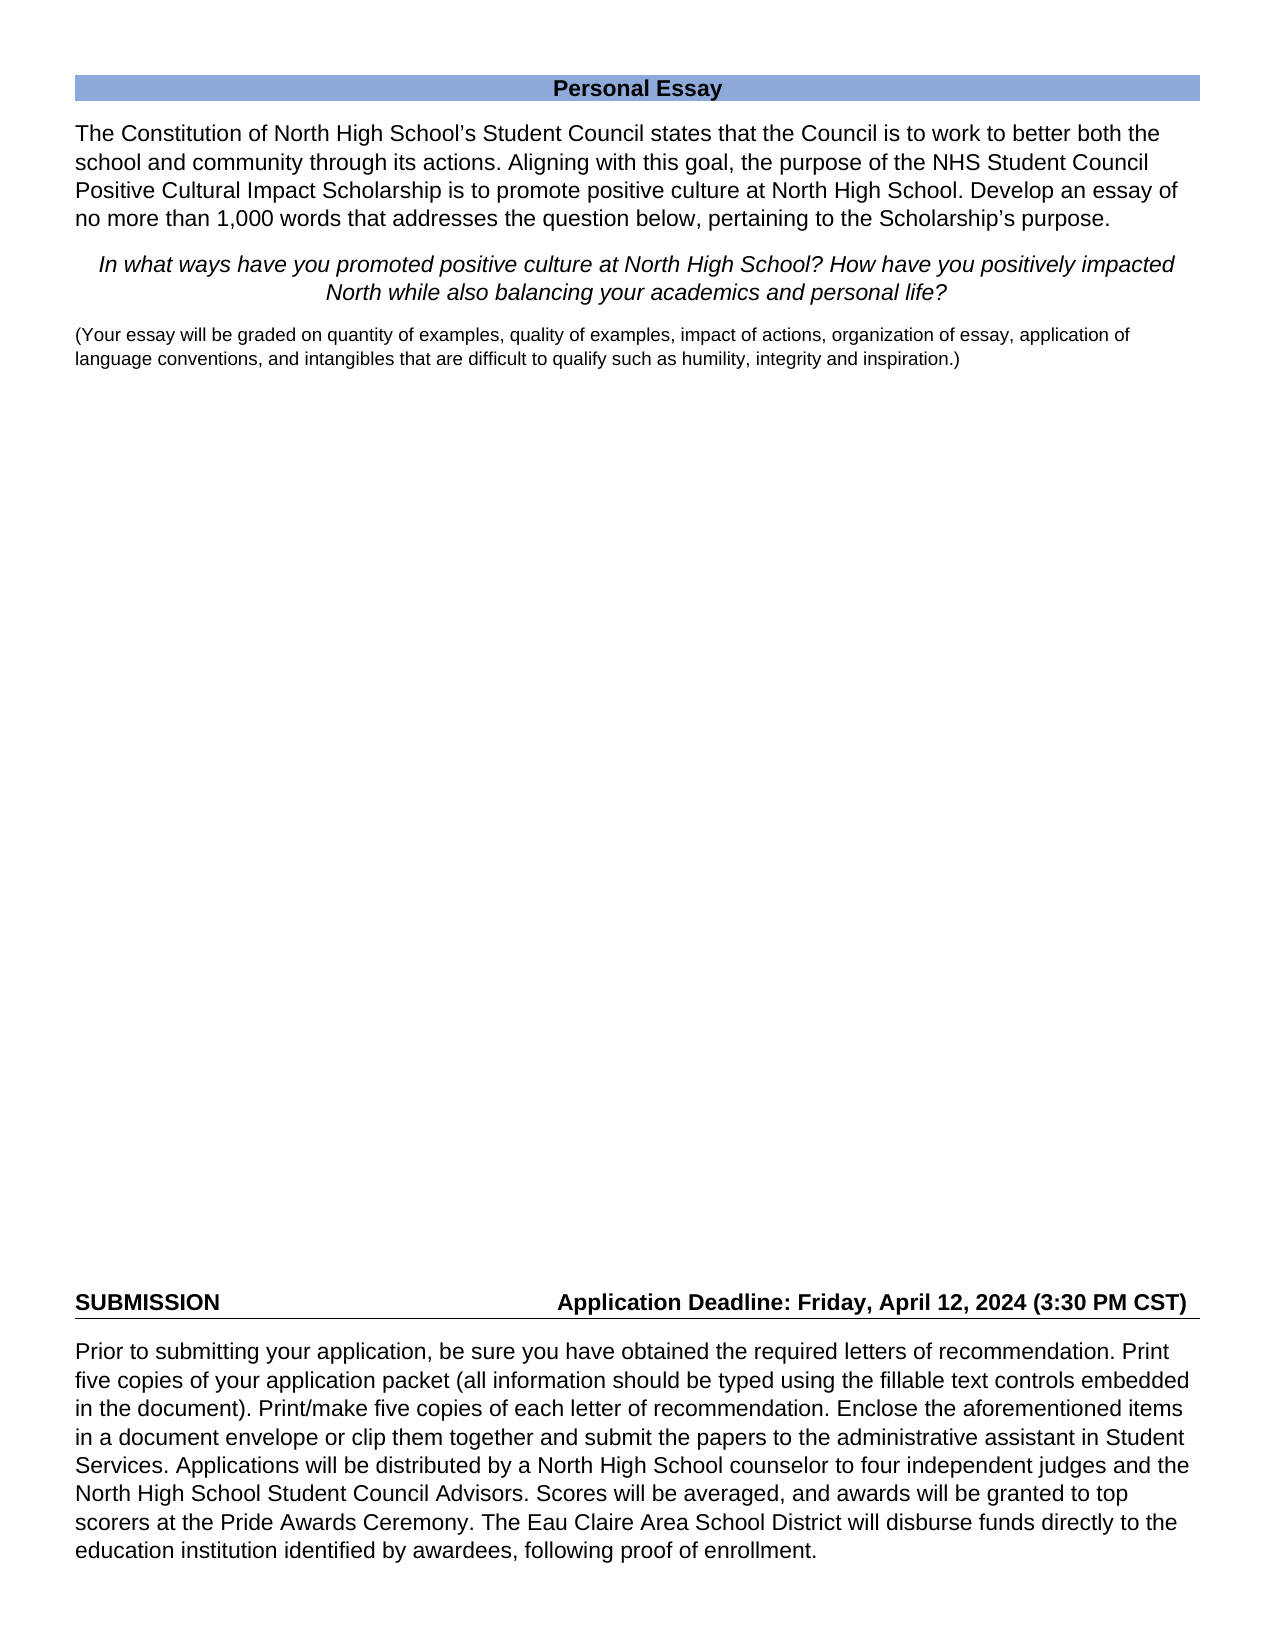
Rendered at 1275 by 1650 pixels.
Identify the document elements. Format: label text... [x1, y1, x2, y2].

text (Your essay will be graded on quantity of examples, quality of examples, impact of actions, organization of essay, application of language conventions, and intangibles that are difficult to qualify such as humility, integrity and inspiration.) [75, 324, 1200, 369]
text SUBMISSION Application Deadline: Friday, April 12, 2024 (3:30 PM CST) [75, 1289, 1200, 1318]
text Personal Essay [75, 75, 1200, 101]
text The Constitution of North High School’s Student Council states that the Council is to work to better both the school and community through its actions. Aligning with this goal, the purpose of the NHS Student Council Positive Cultural Impact Scholarship is to promote positive culture at North High School. Develop an essay of no more than 1,000 words that addresses the question below, pertaining to the Scholarship’s purpose. [75, 120, 1200, 232]
text Prior to submitting your application, be sure you have obtained the required letters of recommendation. Print five copies of your application packet (all information should be typed using the fillable text controls embedded in the document). Print/make five copies of each letter of recommendation. Enclose the aforementioned items in a document envelope or clip them together and submit the papers to the administrative assistant in Student Services. Applications will be distributed by a North High School counselor to four independent judges and the North High School Student Council Advisors. Scores will be averaged, and awards will be granted to top scorers at the Pride Awards Ceremony. The Eau Claire Area School District will disburse funds directly to the education institution identified by awardees, following proof of enrollment. [75, 1338, 1200, 1563]
text In what ways have you promoted positive culture at North High School? How have you positively impacted North while also balancing your academics and personal life? [75, 251, 1200, 305]
